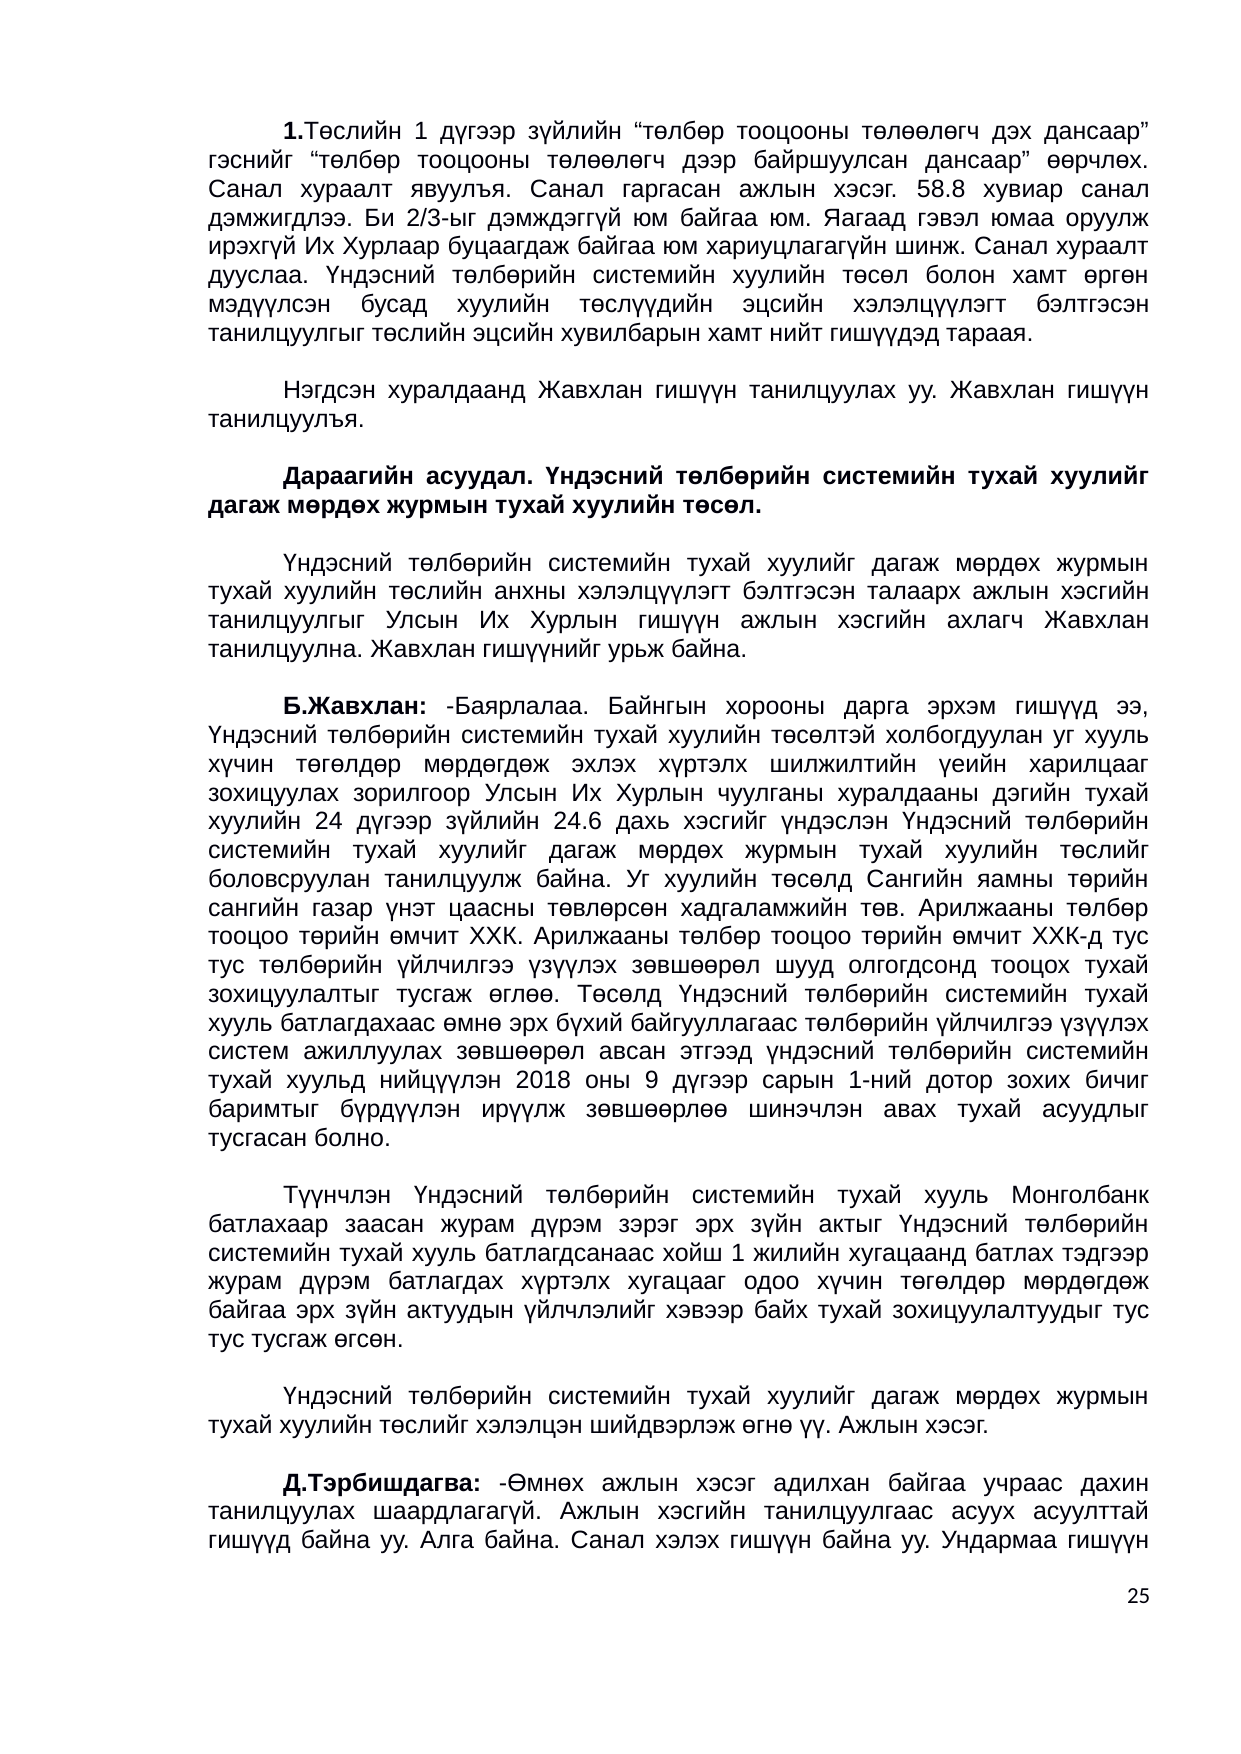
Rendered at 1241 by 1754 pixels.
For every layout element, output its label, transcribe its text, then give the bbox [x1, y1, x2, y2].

text 1.Төслийн 1 дүгээр зүйлийн “төлбөр тооцооны төлөөлөгч дэх дансаар” гэснийг “төлбөр тооцооны төлөөлөгч дээр байршуулсан дансаар” өөрчлөх. Санал хураалт явуулъя. Санал гаргасан ажлын хэсэг. 58.8 хувиар санал дэмжигдлээ. Би 2/3-ыг дэмждэггүй юм байгаа юм. Яагаад гэвэл юмаа оруулж ирэхгүй Их Хурлаар буцаагдаж байгаа юм хариуцлагагүйн шинж. Санал хураалт дууслаа. Үндэсний төлбөрийн системийн хуулийн төсөл болон хамт өргөн мэдүүлсэн бусад хуулийн төслүүдийн эцсийн хэлэлцүүлэгт бэлтгэсэн танилцуулгыг төслийн эцсийн хувилбарын хамт нийт гишүүдэд тараая. [208, 116, 1150, 346]
text Түүнчлэн Үндэсний төлбөрийн системийн тухай хууль Монголбанк батлахаар заасан журам дүрэм зэрэг эрх зүйн актыг Үндэсний төлбөрийн системийн тухай хууль батлагдсанаас хойш 1 жилийн хугацаанд батлах тэдгээр журам дүрэм батлагдах хүртэлх хугацааг одоо хүчин төгөлдөр мөрдөгдөж байгаа эрх зүйн актуудын үйлчлэлийг хэвээр байх тухай зохицуулалтуудыг тус тус тусгаж өгсөн. [208, 1180, 1150, 1353]
text Үндэсний төлбөрийн системийн тухай хуулийг дагаж мөрдөх журмын тухай хуулийн төслийг хэлэлцэн шийдвэрлэж өгнө үү. Ажлын хэсэг. [208, 1381, 1150, 1439]
text Үндэсний төлбөрийн системийн тухай хуулийг дагаж мөрдөх журмын тухай хуулийн төслийн анхны хэлэлцүүлэгт бэлтгэсэн талаарх ажлын хэсгийн танилцуулгыг Улсын Их Хурлын гишүүн ажлын хэсгийн ахлагч Жавхлан танилцуулна. Жавхлан гишүүнийг урьж байна. [208, 548, 1150, 663]
text Дараагийн асуудал. Үндэсний төлбөрийн системийн тухай хуулийг дагаж мөрдөх журмын тухай хуулийн төсөл. [208, 461, 1150, 519]
text Нэгдсэн хуралдаанд Жавхлан гишүүн танилцуулах уу. Жавхлан гишүүн танилцуулъя. [208, 375, 1150, 433]
text Б.Жавхлан: -Баярлалаа. Байнгын хорооны дарга эрхэм гишүүд ээ, Үндэсний төлбөрийн системийн тухай хуулийн төсөлтэй холбогдуулан уг хууль хүчин төгөлдөр мөрдөгдөж эхлэх хүртэлх шилжилтийн үеийн харилцааг зохицуулах зорилгоор Улсын Их Хурлын чуулганы хуралдааны дэгийн тухай хуулийн 24 дүгээр зүйлийн 24.6 дахь хэсгийг үндэслэн Үндэсний төлбөрийн системийн тухай хуулийг дагаж мөрдөх журмын тухай хуулийн төслийг боловсруулан танилцуулж байна. Уг хуулийн төсөлд Сангийн яамны төрийн сангийн газар үнэт цаасны төвлөрсөн хадгаламжийн төв. Арилжааны төлбөр тооцоо төрийн өмчит ХХК. Арилжааны төлбөр тооцоо төрийн өмчит ХХК-д тус тус төлбөрийн үйлчилгээ үзүүлэх зөвшөөрөл шууд олгогдсонд тооцох тухай зохицуулалтыг тусгаж өглөө. Төсөлд Үндэсний төлбөрийн системийн тухай хууль батлагдахаас өмнө эрх бүхий байгууллагаас төлбөрийн үйлчилгээ үзүүлэх систем ажиллуулах зөвшөөрөл авсан этгээд үндэсний төлбөрийн системийн тухай хуульд нийцүүлэн 2018 оны 9 дүгээр сарын 1-ний дотор зохих бичиг баримтыг бүрдүүлэн ирүүлж зөвшөөрлөө шинэчлэн авах тухай асуудлыг тусгасан болно. [208, 691, 1150, 1151]
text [208, 1468, 1150, 1554]
